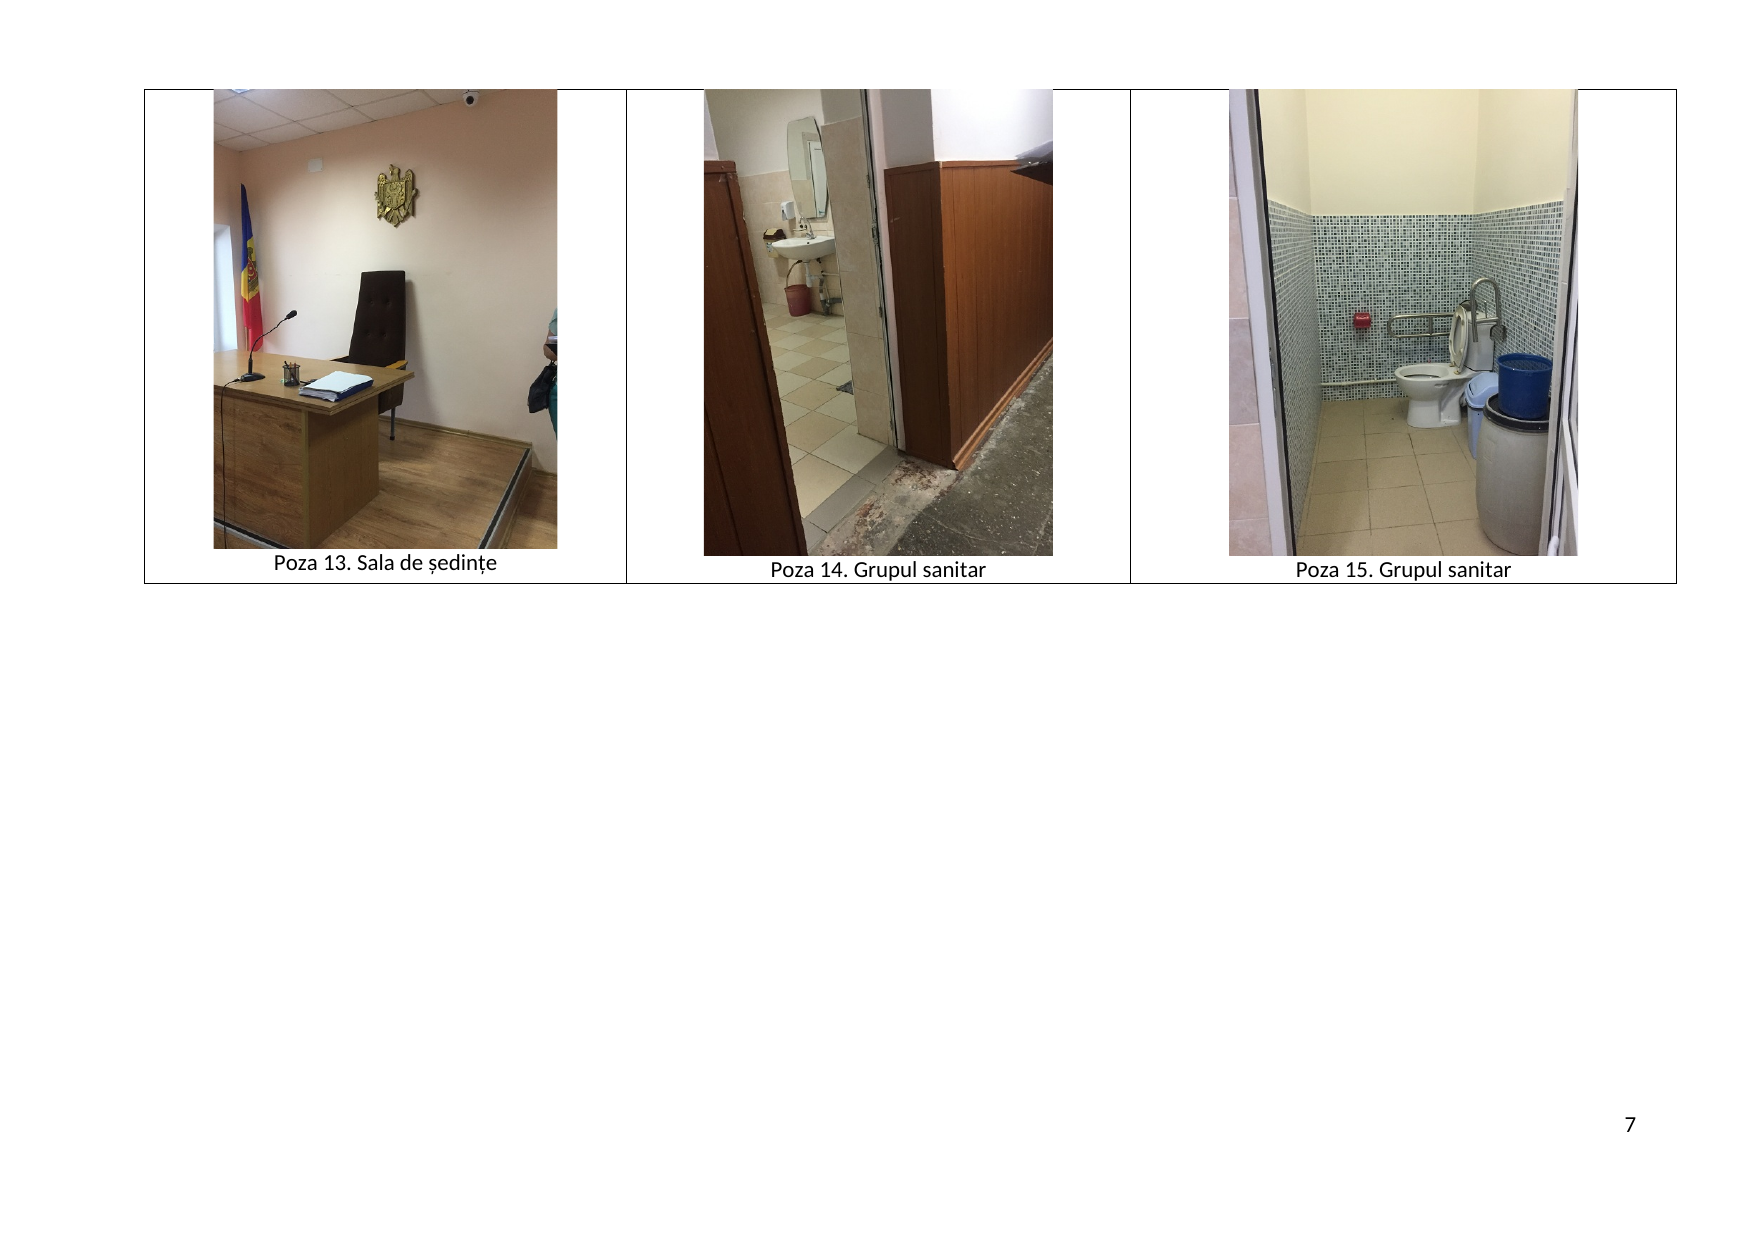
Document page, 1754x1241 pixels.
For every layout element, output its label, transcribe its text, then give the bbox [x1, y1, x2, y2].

table_cell Poza 15. Grupul sanitar [1131, 90, 1676, 583]
table_cell Poza 13. Sala de ședințe [145, 90, 626, 583]
picture [213, 89, 558, 549]
picture [703, 89, 1053, 556]
table_cell Poza 14. Grupul sanitar [627, 90, 1130, 583]
picture [1229, 89, 1579, 556]
